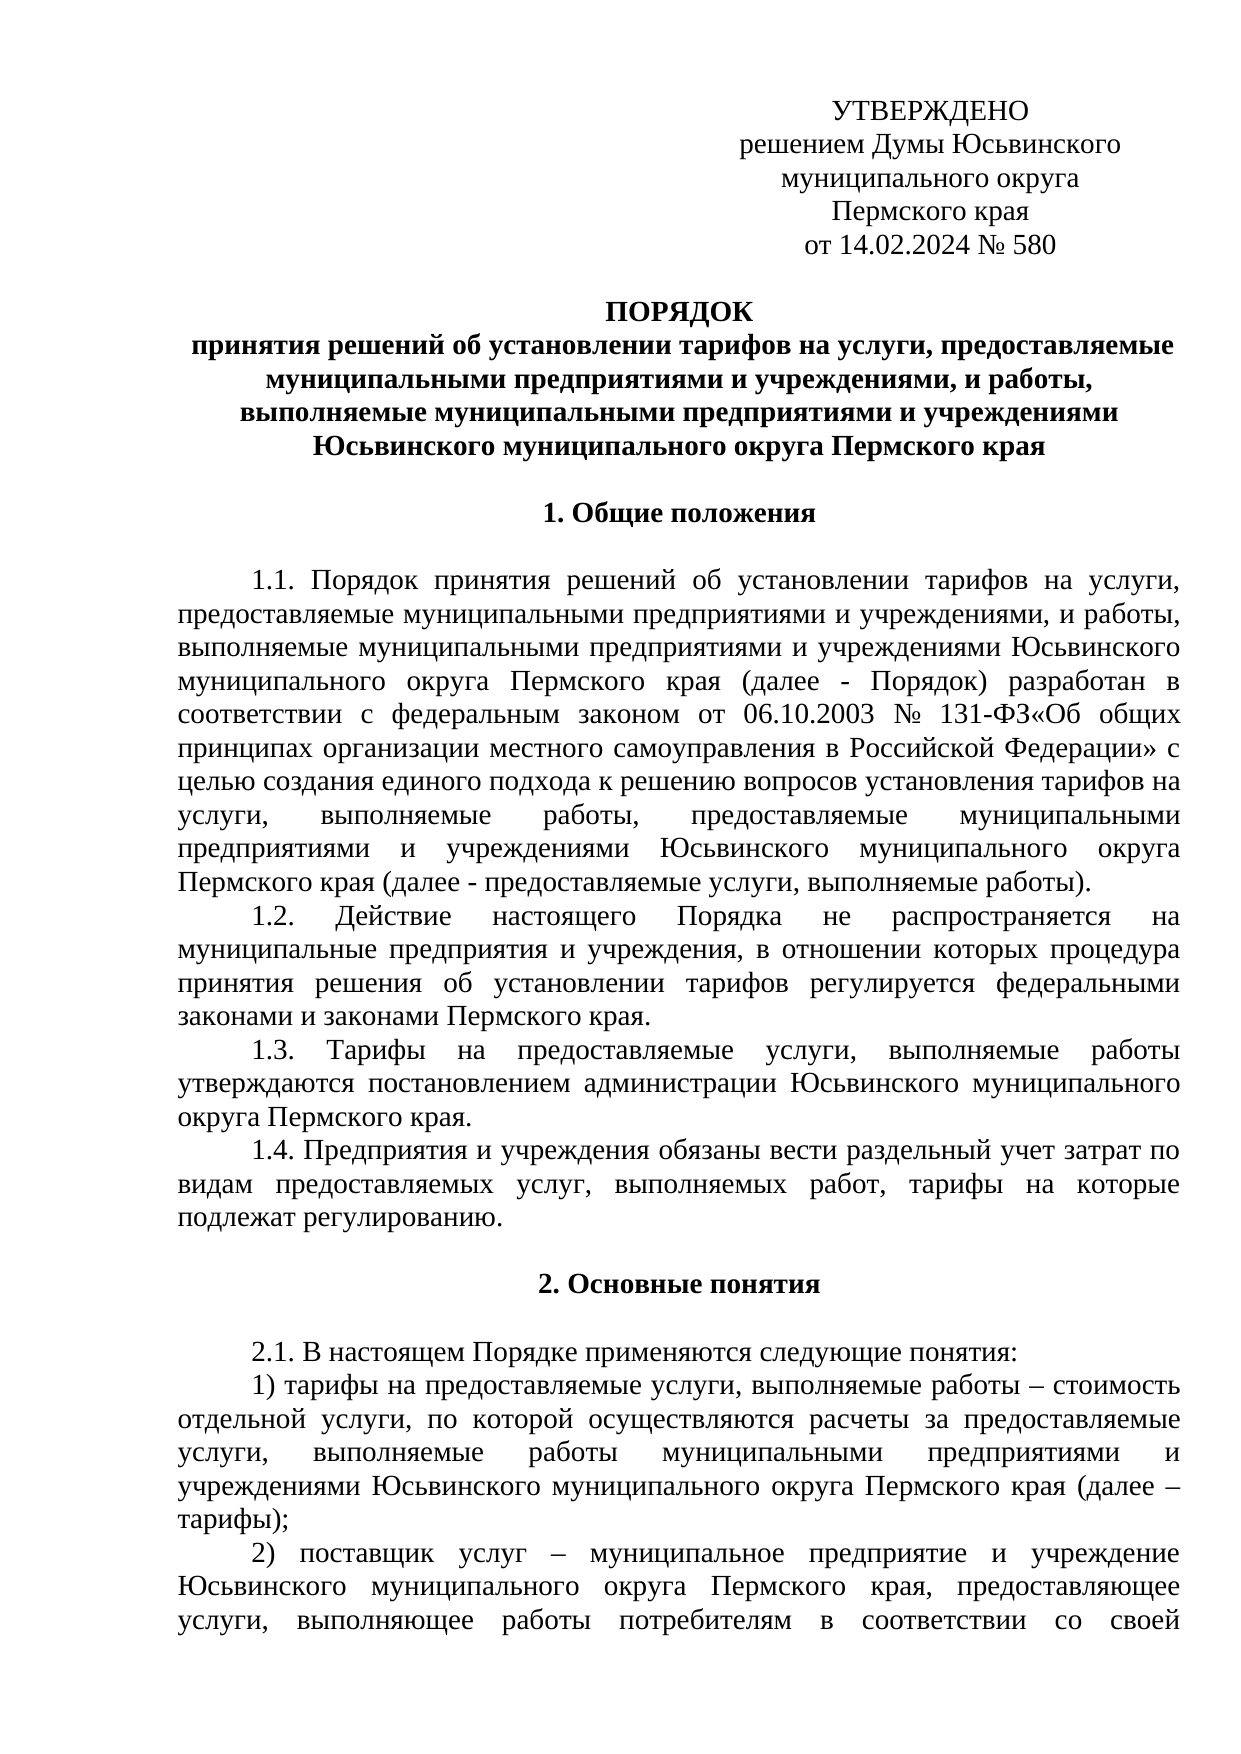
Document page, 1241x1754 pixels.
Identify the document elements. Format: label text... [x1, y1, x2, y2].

text УТВЕРЖДЕНО [679, 93, 1181, 126]
text решением Думы Юсьвинского муниципального округа [679, 126, 1181, 193]
text 2. Основные понятия [177, 1267, 1181, 1300]
title 1. Общие положения [177, 495, 1181, 529]
title принятия решений об установлении тарифов на услуги, предоставляемые муниципальными предприятиями и учреждениями, и работы, выполняемые муниципальными предприятиями и учреждениями Юсьвинского муниципального округа Пермского края [177, 327, 1181, 462]
text 1.3. Тарифы на предоставляемые услуги, выполняемые работы утверждаются постановлением администрации Юсьвинского муниципального округа Пермского края. [177, 1032, 1181, 1132]
text 1.1. Порядок принятия решений об установлении тарифов на услуги, предоставляемые муниципальными предприятиями и учреждениями, и работы, выполняемые муниципальными предприятиями и учреждениями Юсьвинского муниципального округа Пермского края (далее - Порядок) разработан в соответствии с федеральным законом от 06.10.2003 № 131-ФЗ«Об общих принципах организации местного самоуправления в Российской Федерации» с целью создания единого подхода к решению вопросов установления тарифов на услуги, выполняемые работы, предоставляемые муниципальными предприятиями и учреждениями Юсьвинского муниципального округа Пермского края (далее - предоставляемые услуги, выполняемые работы). [177, 562, 1181, 898]
text от 14.02.2024 № 580 [679, 227, 1181, 260]
text 1.2. Действие настоящего Порядка не распространяется на муниципальные предприятия и учреждения, в отношении которых процедура принятия решения об установлении тарифов регулируется федеральными законами и законами Пермского края. [177, 898, 1181, 1032]
text 1) тарифы на предоставляемые услуги, выполняемые работы – стоимость отдельной услуги, по которой осуществляются расчеты за предоставляемые услуги, выполняемые работы муниципальными предприятиями и учреждениями Юсьвинского муниципального округа Пермского края (далее – тарифы); [177, 1367, 1181, 1535]
text 2.1. В настоящем Порядке применяются следующие понятия: [177, 1334, 1181, 1367]
text Пермского края [679, 193, 1181, 227]
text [177, 1535, 1181, 1636]
text 1.4. Предприятия и учреждения обязаны вести раздельный учет затрат по видам предоставляемых услуг, выполняемых работ, тарифы на которые подлежат регулированию. [177, 1132, 1181, 1233]
title ПОРЯДОК [177, 294, 1181, 327]
